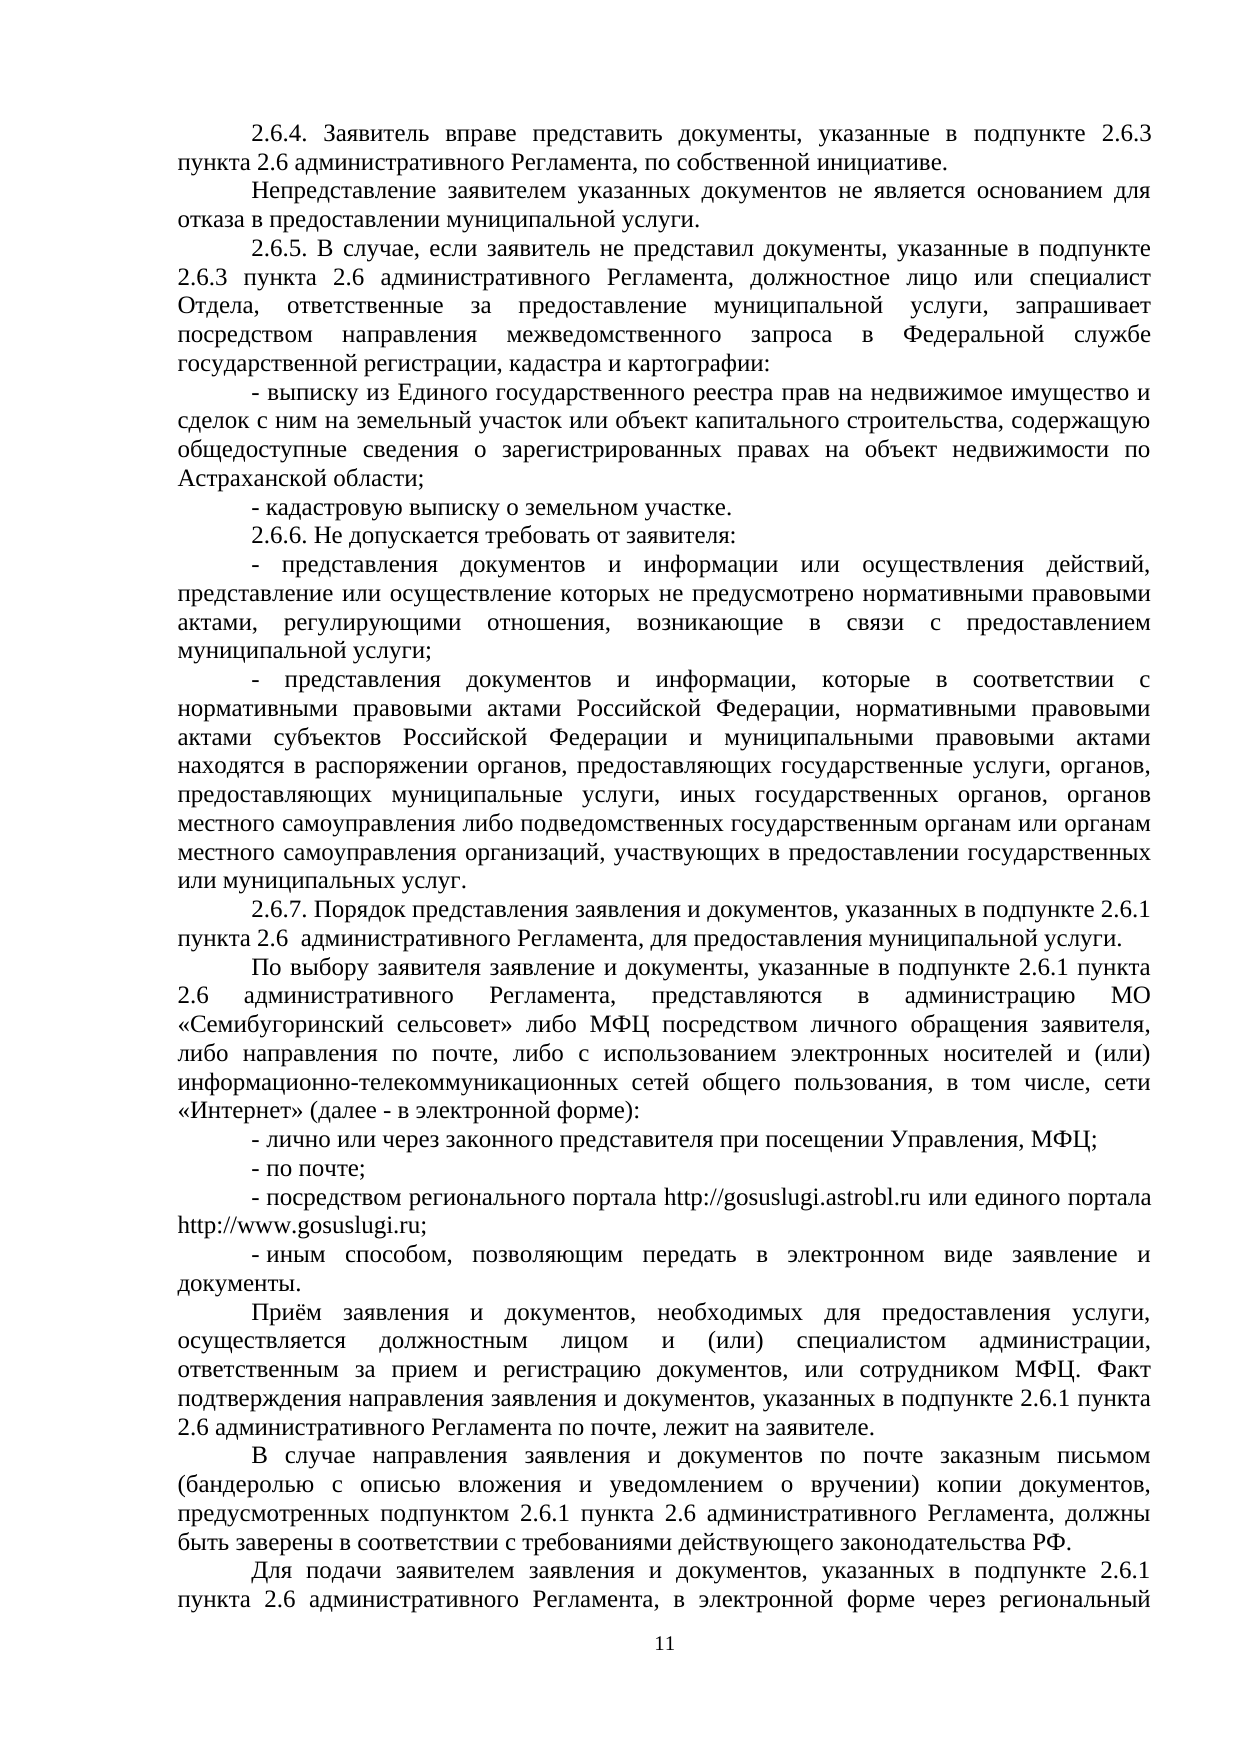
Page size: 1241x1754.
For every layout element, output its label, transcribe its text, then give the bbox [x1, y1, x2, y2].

text 2.6.6. Не допускается требовать от заявителя: [177, 521, 1152, 549]
text 2.6.4. Заявитель вправе представить документы, указанные в подпункте 2.6.3 пункта 2.6 административного Регламента, по собственной инициативе. [177, 118, 1152, 176]
text 2.6.5. В случае, если заявитель не представил документы, указанные в подпункте 2.6.3 пункта 2.6 административного Регламента, должностное лицо или специалист Отдела, ответственные за предоставление муниципальной услуги, запрашивает посредством направления межведомственного запроса в Федеральной службе государственной регистрации, кадастра и картографии: [177, 233, 1152, 377]
text - представления документов и информации, которые в соответствии с нормативными правовыми актами Российской Федерации, нормативными правовыми актами субъектов Российской Федерации и муниципальными правовыми актами находятся в распоряжении органов, предоставляющих государственные услуги, органов, предоставляющих муниципальные услуги, иных государственных органов, органов местного самоуправления либо подведомственных государственным органам или органам местного самоуправления организаций, участвующих в предоставлении государственных или муниципальных услуг. [177, 664, 1152, 894]
text В случае направления заявления и документов по почте заказным письмом (бандеролью с описью вложения и уведомлением о вручении) копии документов, предусмотренных подпунктом 2.6.1 пункта 2.6 административного Регламента, должны быть заверены в соответствии с требованиями действующего законодательства РФ. [177, 1441, 1152, 1556]
text - выписку из Единого государственного реестра прав на недвижимое имущество и сделок с ним на земельный участок или объект капитального строительства, содержащую общедоступные сведения о зарегистрированных правах на объект недвижимости по Астраханской области; [177, 377, 1152, 492]
text Приём заявления и документов, необходимых для предоставления услуги, осуществляется должностным лицом и (или) специалистом администрации, ответственным за прием и регистрацию документов, или сотрудником МФЦ. Факт подтверждения направления заявления и документов, указанных в подпункте 2.6.1 пункта 2.6 административного Регламента по почте, лежит на заявителе. [177, 1297, 1152, 1441]
text - иным способом, позволяющим передать в электронном виде заявление и документы. [177, 1239, 1152, 1297]
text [177, 1556, 1152, 1613]
text Непредставление заявителем указанных документов не является основанием для отказа в предоставлении муниципальной услуги. [177, 176, 1152, 233]
text По выбору заявителя заявление и документы, указанные в подпункте 2.6.1 пункта 2.6 административного Регламента, представляются в администрацию МО «Семибугоринский сельсовет» либо МФЦ посредством личного обращения заявителя, либо направления по почте, либо с использованием электронных носителей и (или) информационно-телекоммуникационных сетей общего пользования, в том числе, сети «Интернет» (далее - в электронной форме): [177, 952, 1152, 1124]
text 2.6.7. Порядок представления заявления и документов, указанных в подпункте 2.6.1 пункта 2.6 административного Регламента, для предоставления муниципальной услуги. [177, 894, 1152, 952]
text - посредством регионального портала http://gosuslugi.astrobl.ru или единого портала http://www.gosuslugi.ru; [177, 1182, 1152, 1239]
text - кадастровую выписку о земельном участке. [177, 492, 1152, 521]
text - по почте; [177, 1153, 1152, 1182]
text - лично или через законного представителя при посещении Управления, МФЦ; [177, 1124, 1152, 1153]
text - представления документов и информации или осуществления действий, представление или осуществление которых не предусмотрено нормативными правовыми актами, регулирующими отношения, возникающие в связи с предоставлением муниципальной услуги; [177, 549, 1152, 664]
